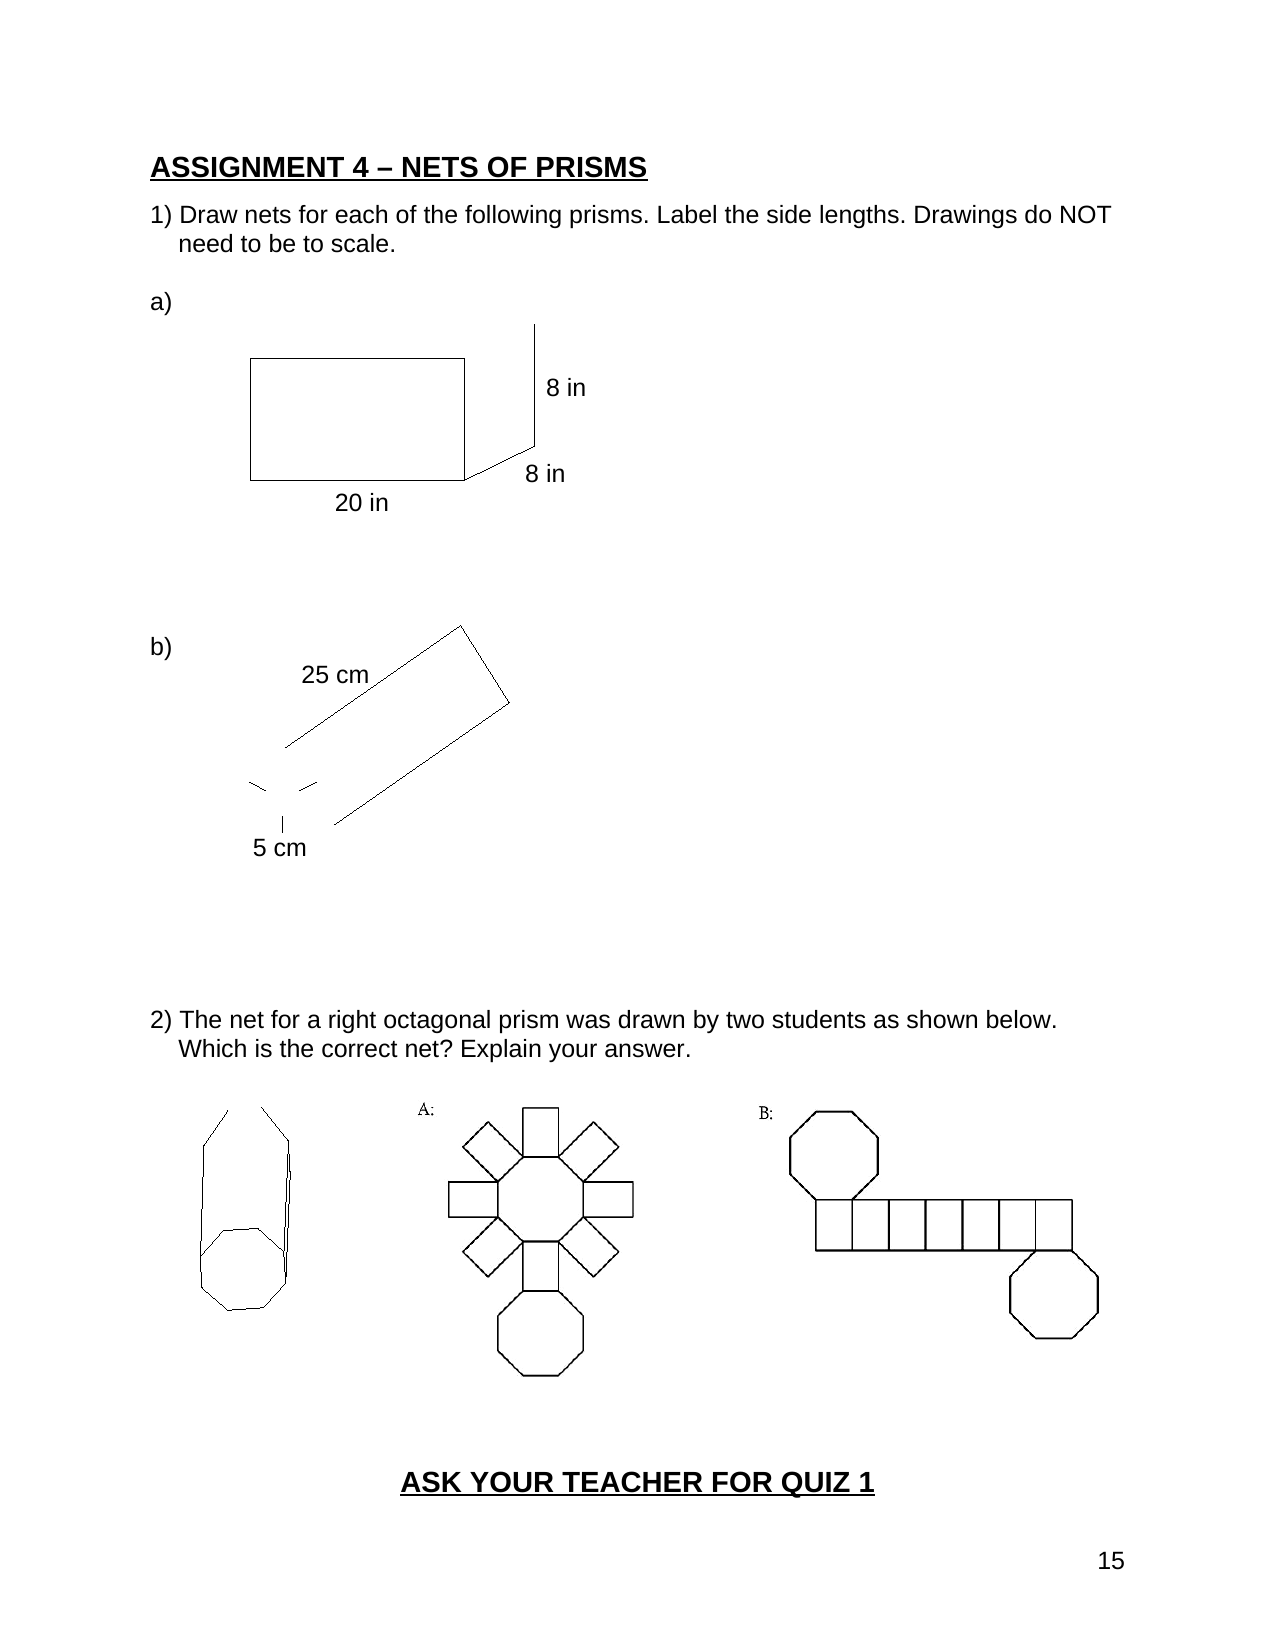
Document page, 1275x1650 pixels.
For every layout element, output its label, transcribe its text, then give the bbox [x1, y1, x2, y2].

text ASK YOUR TEACHER FOR QUIZ 1 [150, 1465, 1125, 1499]
text b) [150, 632, 1125, 660]
text 20 in [150, 488, 1125, 517]
text 1) Draw nets for each of the following prisms. Label the side lengths. Drawings do NOT need to be to scale. [150, 200, 1125, 258]
text 8 in [150, 459, 1125, 488]
text a) [150, 287, 1125, 315]
text 2) The net for a right octagonal prism was drawn by two students as shown below. Which is the correct net? Explain your answer. [150, 1005, 1125, 1063]
text 8 in [450, 373, 1125, 402]
text 25 cm [150, 660, 1125, 689]
text 5 cm [150, 833, 1125, 862]
text ASSIGNMENT 4 – NETS OF PRISMS [150, 150, 1125, 183]
